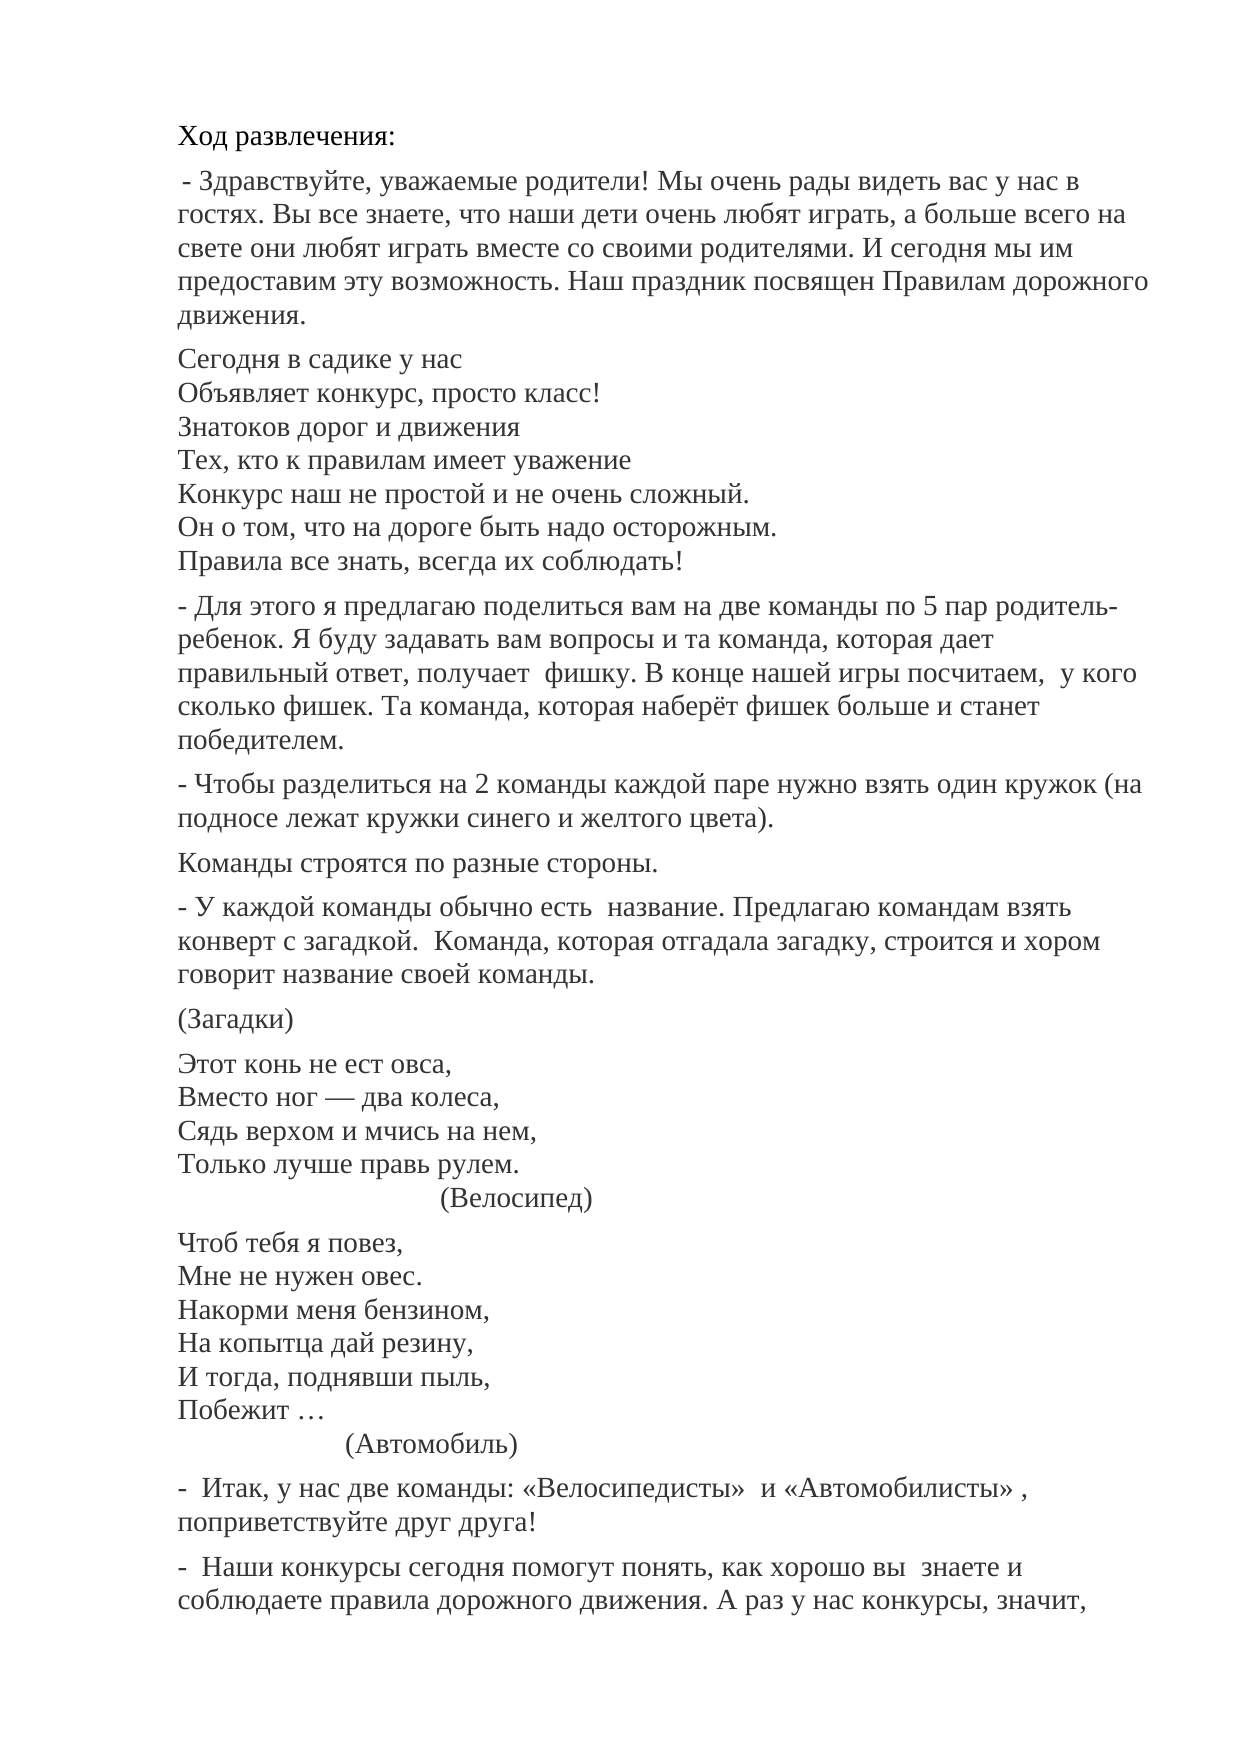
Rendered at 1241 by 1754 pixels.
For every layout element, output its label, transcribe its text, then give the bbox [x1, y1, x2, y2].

text - Чтобы разделиться на 2 команды каждой паре нужно взять один кружок (на подносе лежат кружки синего и желтого цвета). [177, 766, 1152, 833]
text Сегодня в садике у нас Объявляет конкурс, просто класс! Знатоков дорог и движения Тех, кто к правилам имеет уважение Конкурс наш не простой и не очень сложный. Он о том, что на дороге быть надо осторожным. Правила все знать, всегда их соблюдать! [177, 342, 1152, 576]
text Чтоб тебя я повез, Мне не нужен овес. Накорми меня бензином, На копытца дай резину, И тогда, поднявши пыль, Побежит … (Автомобиль) [177, 1225, 1152, 1459]
text Команды строятся по разные стороны. [177, 845, 1152, 878]
text - Здравствуйте, уважаемые родители! Мы очень рады видеть вас у нас в гостях. Вы все знаете, что наши дети очень любят играть, а больше всего на свете они любят играть вместе со своими родителями. И сегодня мы им предоставим эту возможность. Наш праздник посвящен Правилам дорожного движения. [177, 163, 1152, 331]
text Ход развлечения: [177, 118, 1152, 152]
text - Для этого я предлагаю поделиться вам на две команды по 5 пар родитель-ребенок. Я буду задавать вам вопросы и та команда, которая дает правильный ответ, получает фишку. В конце нашей игры посчитаем, у кого сколько фишек. Та команда, которая наберёт фишек больше и станет победителем. [177, 588, 1152, 755]
text (Загадки) [177, 1001, 1152, 1035]
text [177, 1549, 1152, 1616]
text - У каждой команды обычно есть название. Предлагаю командам взять конверт с загадкой. Команда, которая отгадала загадку, строится и хором говорит название своей команды. [177, 889, 1152, 990]
text Этот конь не ест овса, Вместо ног — два колеса, Сядь верхом и мчись на нем, Только лучше правь рулем. (Велосипед) [177, 1046, 1152, 1213]
text - Итак, у нас две команды: «Велосипедисты» и «Автомобилисты» , поприветствуйте друг друга! [177, 1471, 1152, 1538]
